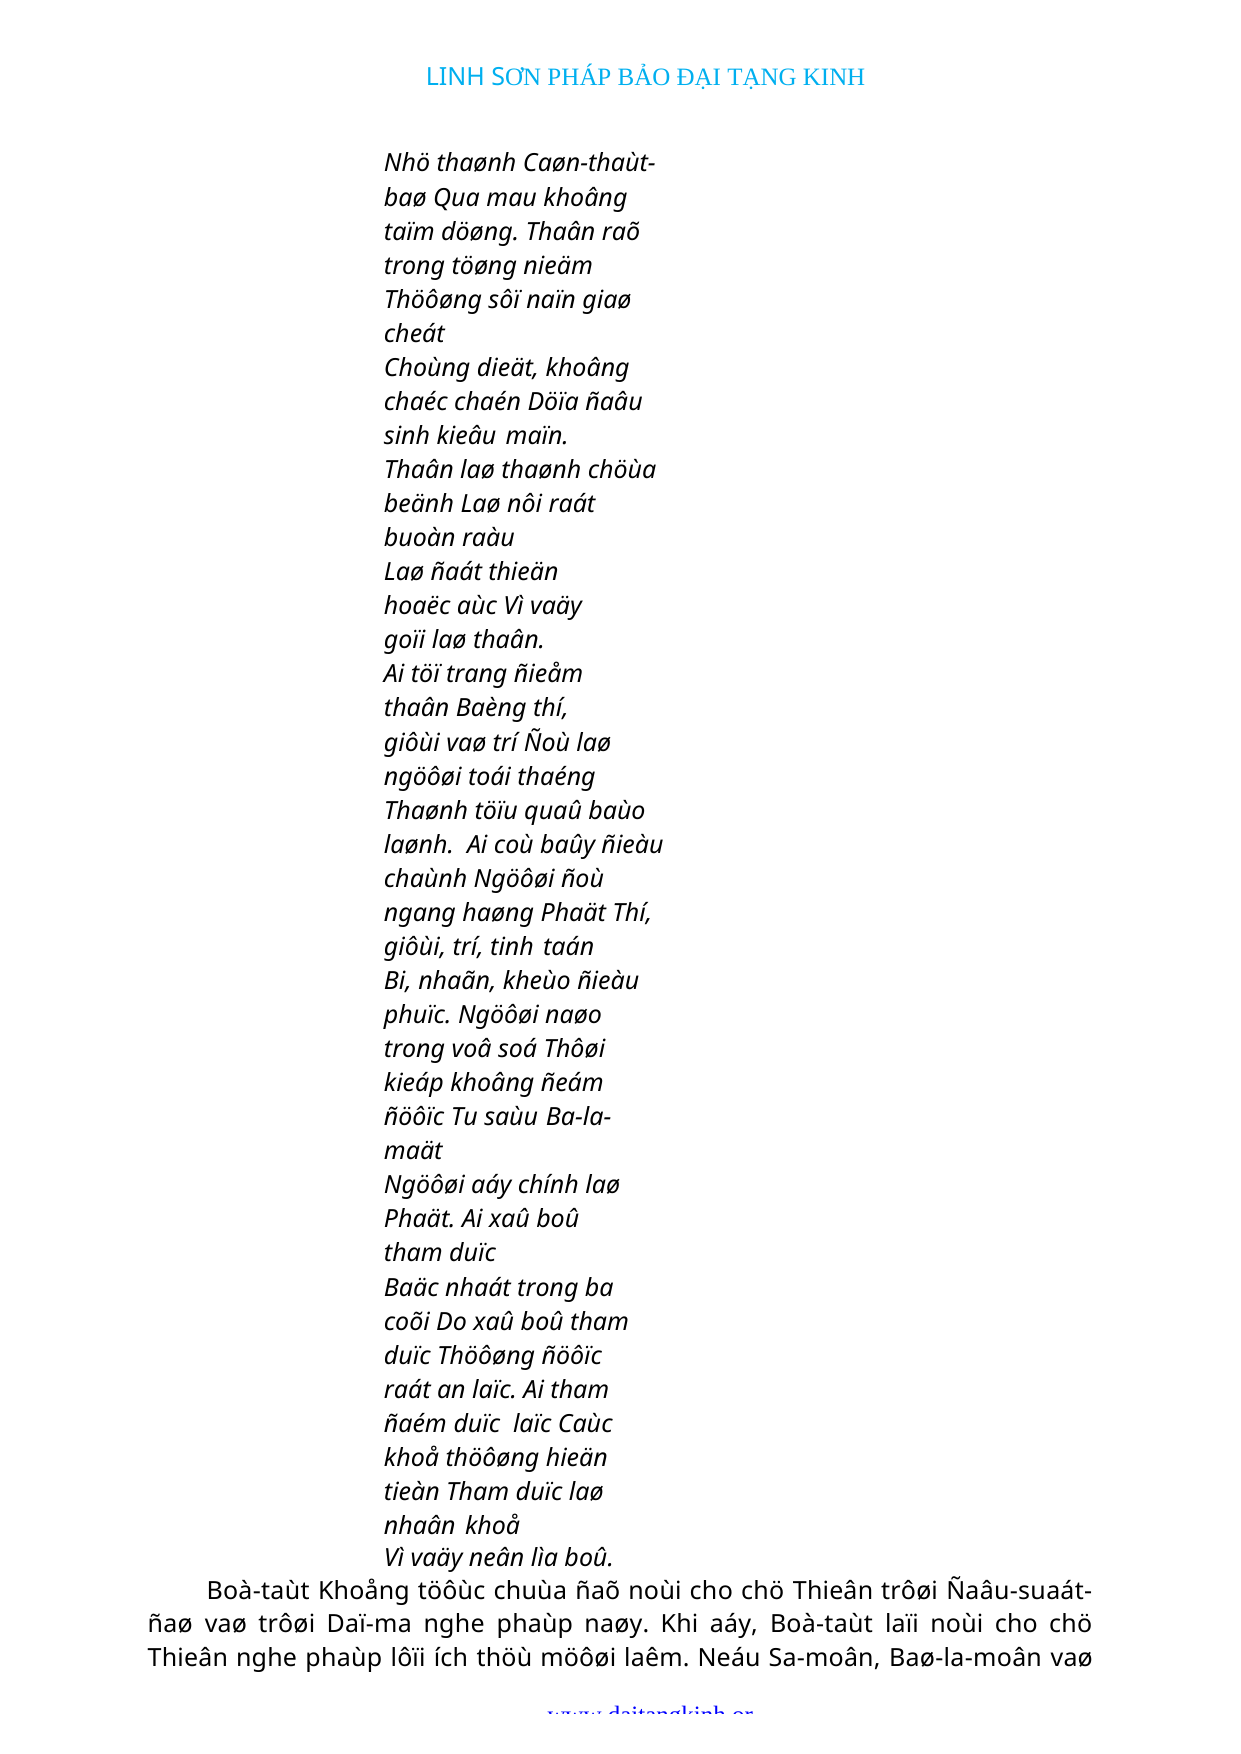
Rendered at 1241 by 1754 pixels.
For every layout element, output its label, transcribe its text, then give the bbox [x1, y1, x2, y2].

text Choùng dieät, khoâng chaéc chaén Döïa ñaâu sinh kieâu maïn. [384, 349, 692, 452]
text Ai töï trang ñieåm thaân Baèng thí, giôùi vaø trí Ñoù laø ngöôøi toái thaéng [384, 656, 614, 792]
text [147, 1573, 1092, 1673]
text Nhö thaønh Caøn-thaùt-baø Qua mau khoâng taïm döøng. Thaân raõ trong töøng nieäm Thöôøng sôï naïn giaø cheát [384, 145, 662, 349]
text Thaønh töïu quaû baùo laønh. Ai coù baûy ñieàu chaùnh Ngöôøi ñoù ngang haøng Phaät Thí, giôùi, trí, tinh taán [384, 792, 666, 963]
text Baäc nhaát trong ba coõi Do xaû boû tham duïc Thöôøng ñöôïc raát an laïc. Ai tham ñaém duïc laïc Caùc khoå thöôøng hieän tieàn Tham duïc laø nhaân khoå [384, 1269, 644, 1542]
text Thaân laø thaønh chöùa beänh Laø nôi raát buoàn raàu [384, 452, 662, 554]
text Bi, nhaãn, kheùo ñieàu phuïc. Ngöôøi naøo trong voâ soá Thôøi kieáp khoâng ñeám ñöôïc Tu saùu Ba-la-maät [384, 963, 660, 1167]
text Laø ñaát thieän hoaëc aùc Vì vaäy goïi laø thaân. [384, 554, 603, 656]
text Ngöôøi aáy chính laø Phaät. Ai xaû boû tham duïc [384, 1167, 634, 1269]
text Vì vaäy neân lìa boû. [384, 1542, 1105, 1573]
